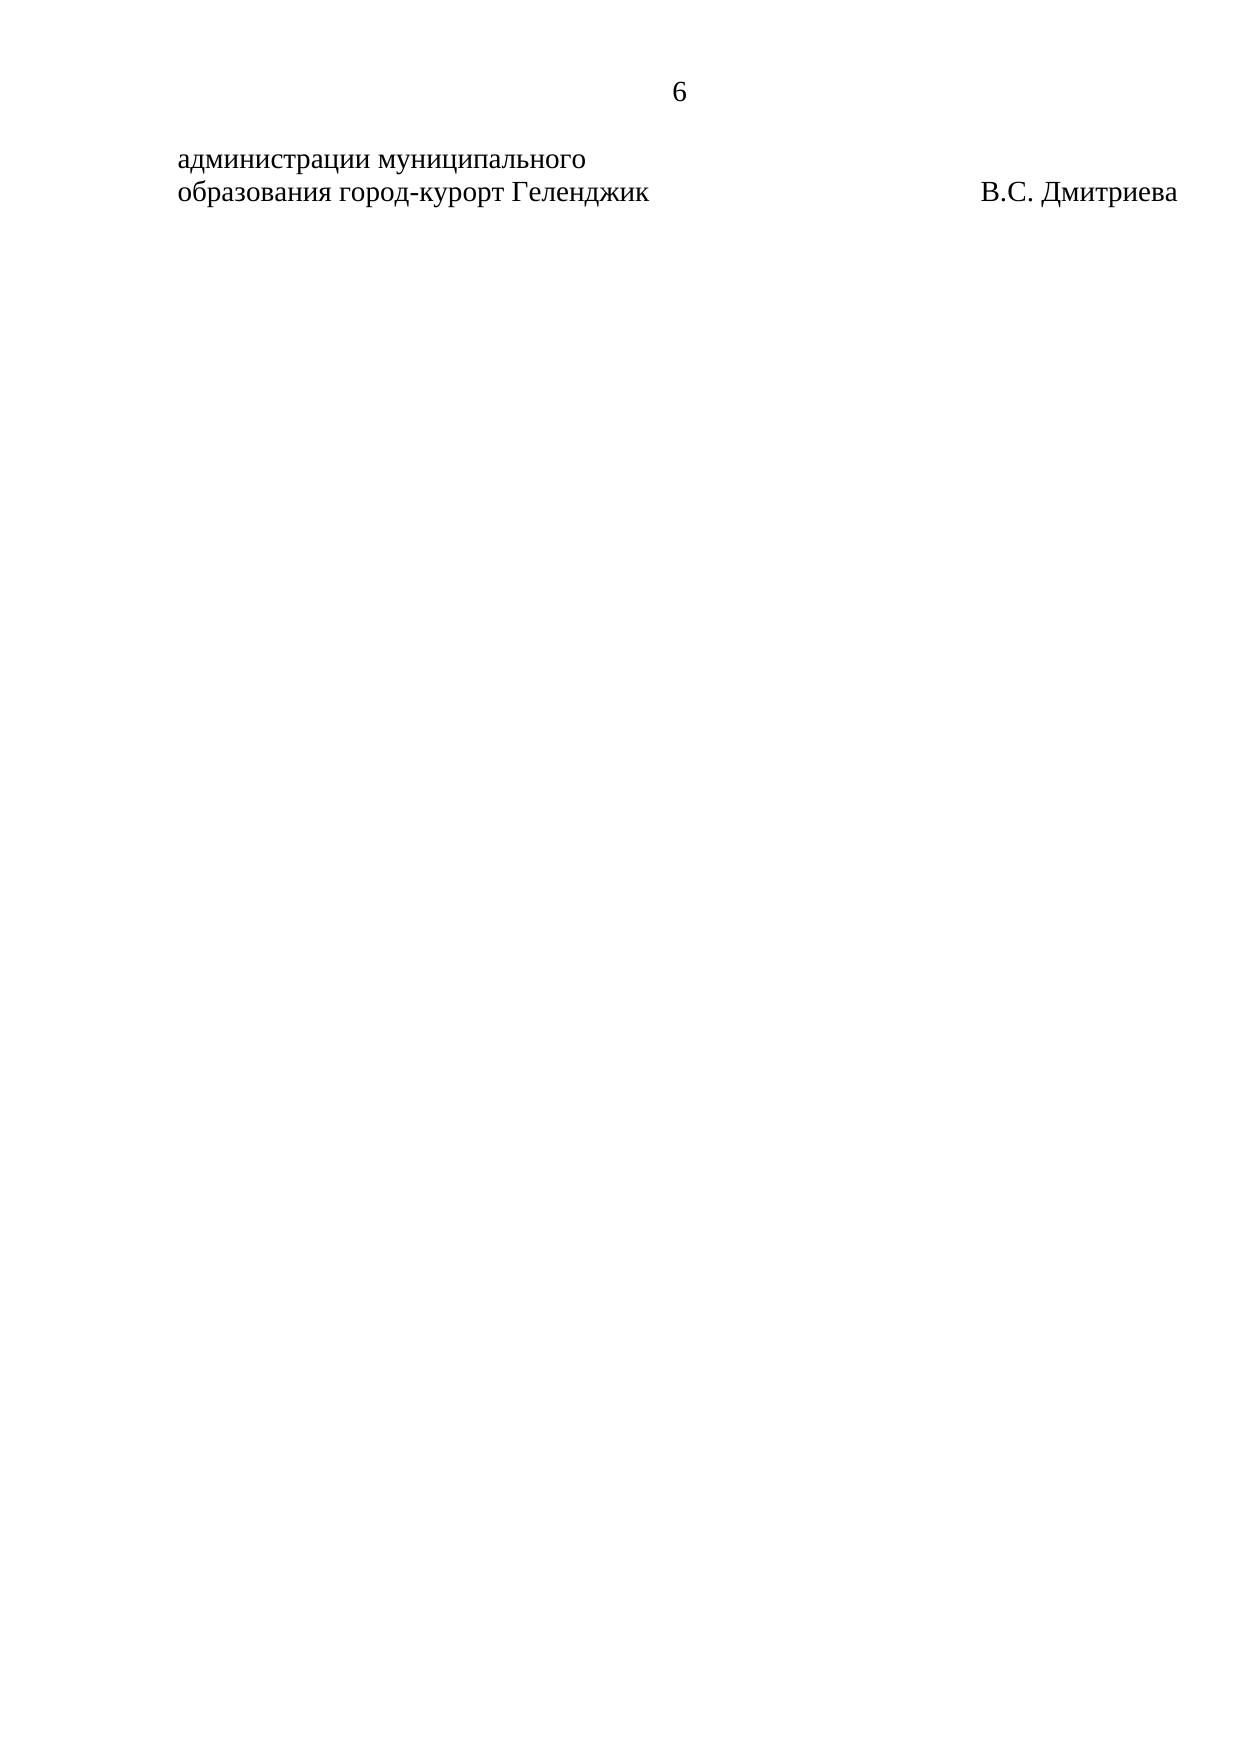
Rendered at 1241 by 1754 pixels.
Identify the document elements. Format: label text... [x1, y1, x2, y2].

text администрации муниципального образования город-курорт Геленджик В.С. Дмитриева [177, 141, 1181, 208]
